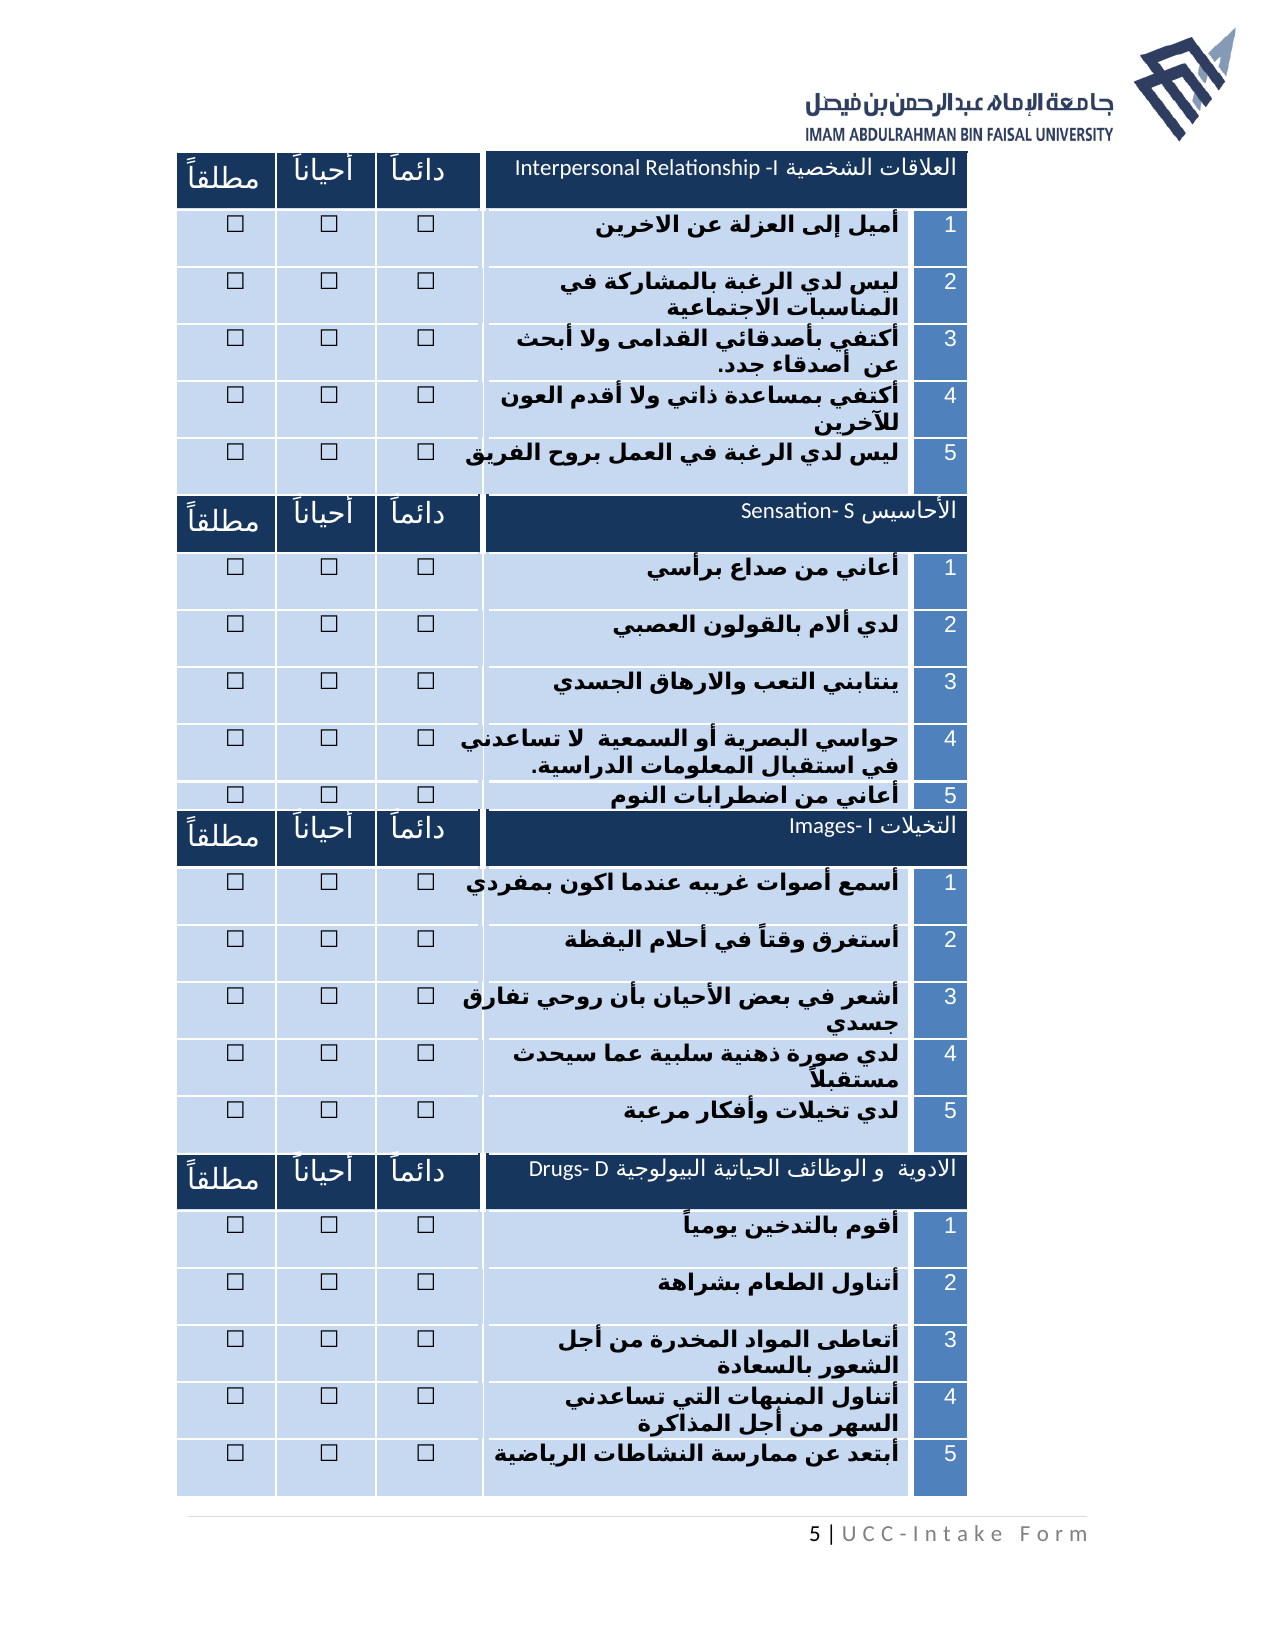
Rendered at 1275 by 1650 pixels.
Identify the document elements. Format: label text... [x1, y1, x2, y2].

table_cell أسمع أصوات غريبه عندما اكون بمفردي [484, 866, 908, 924]
table_cell 5 [914, 1440, 967, 1496]
table_cell 2 [914, 1269, 967, 1324]
table_cell [177, 1326, 275, 1381]
table_cell 3 [914, 983, 967, 1038]
table_cell [377, 437, 482, 494]
picture [798, 22, 1240, 152]
table_cell [177, 1097, 275, 1152]
table_cell مطلقاً [177, 153, 275, 208]
table_cell [377, 323, 482, 380]
table_cell [377, 866, 482, 924]
table_cell أحياناً [277, 811, 375, 866]
table_cell [277, 211, 375, 266]
table_cell [177, 725, 275, 780]
table_cell لدي تخيلات وأفكار مرعبة [484, 1095, 908, 1152]
table_cell لدي صورة ذهنية سلبية عما سيحدث مستقبلاً [484, 1038, 908, 1095]
table_cell [377, 1324, 482, 1381]
table_cell [377, 924, 483, 981]
table_cell [177, 983, 275, 1038]
table_cell أميل إلى العزلة عن الاخرين [484, 209, 908, 266]
table_cell [377, 1038, 483, 1095]
table_cell [277, 439, 375, 494]
table_cell [277, 325, 375, 380]
table_cell 4 [914, 382, 967, 437]
table_cell 2 [914, 926, 967, 981]
table_cell أكتفي بمساعدة ذاتي ولا أقدم العون للآخرين [484, 380, 908, 437]
table_cell 5 [914, 439, 967, 494]
table_cell مطلقاً [177, 1155, 275, 1209]
table_cell [177, 268, 275, 323]
table_cell 3 [914, 668, 967, 723]
table_cell [177, 1269, 275, 1324]
table_cell أعاني من صداع برأسي [484, 552, 908, 609]
table_cell [277, 1326, 375, 1381]
table_cell أتناول الطعام بشراهة [484, 1267, 908, 1324]
table_cell [277, 926, 375, 981]
table_cell أستغرق وقتاً في أحلام اليقظة [484, 924, 908, 981]
table_cell [177, 1040, 275, 1095]
table_cell [377, 1438, 482, 1496]
table_cell [277, 554, 375, 609]
table_cell 2 [914, 611, 967, 666]
table_cell [377, 1210, 482, 1267]
table_cell [377, 1381, 483, 1438]
table_cell مطلقاً [177, 496, 275, 552]
table_cell [277, 983, 375, 1038]
table_cell [277, 268, 375, 323]
table_cell [377, 266, 483, 323]
table_cell 3 [914, 1326, 967, 1381]
table_cell أحياناً [277, 153, 375, 208]
table_cell [377, 209, 482, 266]
table_cell [177, 1212, 275, 1267]
table_cell [277, 725, 375, 780]
table_cell دائماً [377, 809, 480, 866]
table_cell 5 [914, 783, 967, 809]
table_cell [377, 1095, 482, 1152]
table_cell [377, 609, 483, 666]
table_cell [277, 1097, 375, 1152]
table_cell أعاني من اضطرابات النوم [484, 780, 908, 809]
table_cell [177, 439, 275, 494]
table_cell [177, 783, 275, 809]
table_cell أكتفي بأصدقائي القدامى ولا أبحث عن أصدقاء جدد. [484, 323, 908, 380]
table_cell دائماً [377, 153, 480, 208]
table_cell أتعاطى المواد المخدرة من أجل الشعور بالسعادة [484, 1324, 908, 1381]
table_cell [177, 1440, 275, 1496]
table_cell [177, 554, 275, 609]
table_cell ينتابني التعب والارهاق الجسدي [484, 666, 908, 723]
table_cell التخيلات Images- I [486, 809, 967, 866]
table_cell ليس لدي الرغبة في العمل بروح الفريق [484, 437, 908, 494]
table_cell 5 [914, 1097, 967, 1152]
table_cell [177, 869, 275, 924]
table_cell 3 [914, 325, 967, 380]
table_cell دائماً [377, 1153, 480, 1209]
table_cell [277, 1440, 375, 1496]
table_cell ليس لدي الرغبة بالمشاركة في المناسبات الاجتماعية [484, 266, 908, 323]
table_cell 1 [914, 211, 967, 266]
table_cell أقوم بالتدخين يومياً [484, 1210, 908, 1267]
table_cell أشعر في بعض الأحيان بأن روحي تفارق جسدي [484, 981, 908, 1038]
table_cell 4 [914, 1040, 967, 1095]
table_cell [277, 1212, 375, 1267]
table_cell [377, 780, 482, 809]
table_cell [277, 1383, 375, 1438]
table_cell [277, 1040, 375, 1095]
table_cell 1 [914, 869, 967, 924]
table_cell 4 [914, 1383, 967, 1438]
table_cell 1 [914, 1212, 967, 1267]
table_cell [377, 666, 482, 723]
table_cell أبتعد عن ممارسة النشاطات الرياضية [484, 1438, 908, 1496]
table_cell حواسي البصرية أو السمعية لا تساعدني في استقبال المعلومات الدراسية. [484, 723, 908, 780]
table_cell [177, 382, 275, 437]
table_cell 2 [914, 268, 967, 323]
table_cell [277, 783, 375, 809]
table_cell دائماً [377, 494, 480, 552]
table_cell العلاقات الشخصية Interpersonal Relationship -I [486, 151, 968, 208]
table_cell مطلقاً [177, 811, 275, 866]
table_cell [177, 325, 275, 380]
table_cell [277, 668, 375, 723]
table_cell الأحاسيس Sensation- S [486, 494, 967, 552]
table_cell [377, 981, 482, 1038]
table_cell لدي ألام بالقولون العصبي [484, 609, 908, 666]
table_cell أتناول المنبهات التي تساعدني السهر من أجل المذاكرة [484, 1381, 908, 1438]
table_cell [377, 552, 482, 609]
table_cell [177, 926, 275, 981]
table_cell أحياناً [277, 496, 375, 552]
table_cell [177, 668, 275, 723]
table_cell 4 [914, 725, 967, 780]
table_cell [177, 1383, 275, 1438]
table_cell [377, 723, 483, 780]
table_cell [377, 1267, 483, 1324]
table_cell أحياناً [277, 1155, 375, 1209]
table_cell [277, 382, 375, 437]
table_cell [277, 1269, 375, 1324]
table_cell [177, 611, 275, 666]
table_cell [277, 869, 375, 924]
table_cell [377, 380, 483, 437]
table_cell الادوية و الوظائف الحياتية البيولوجية Drugs- D [486, 1153, 967, 1209]
table_cell [177, 211, 275, 266]
table_cell [277, 611, 375, 666]
table_cell 1 [914, 554, 967, 609]
